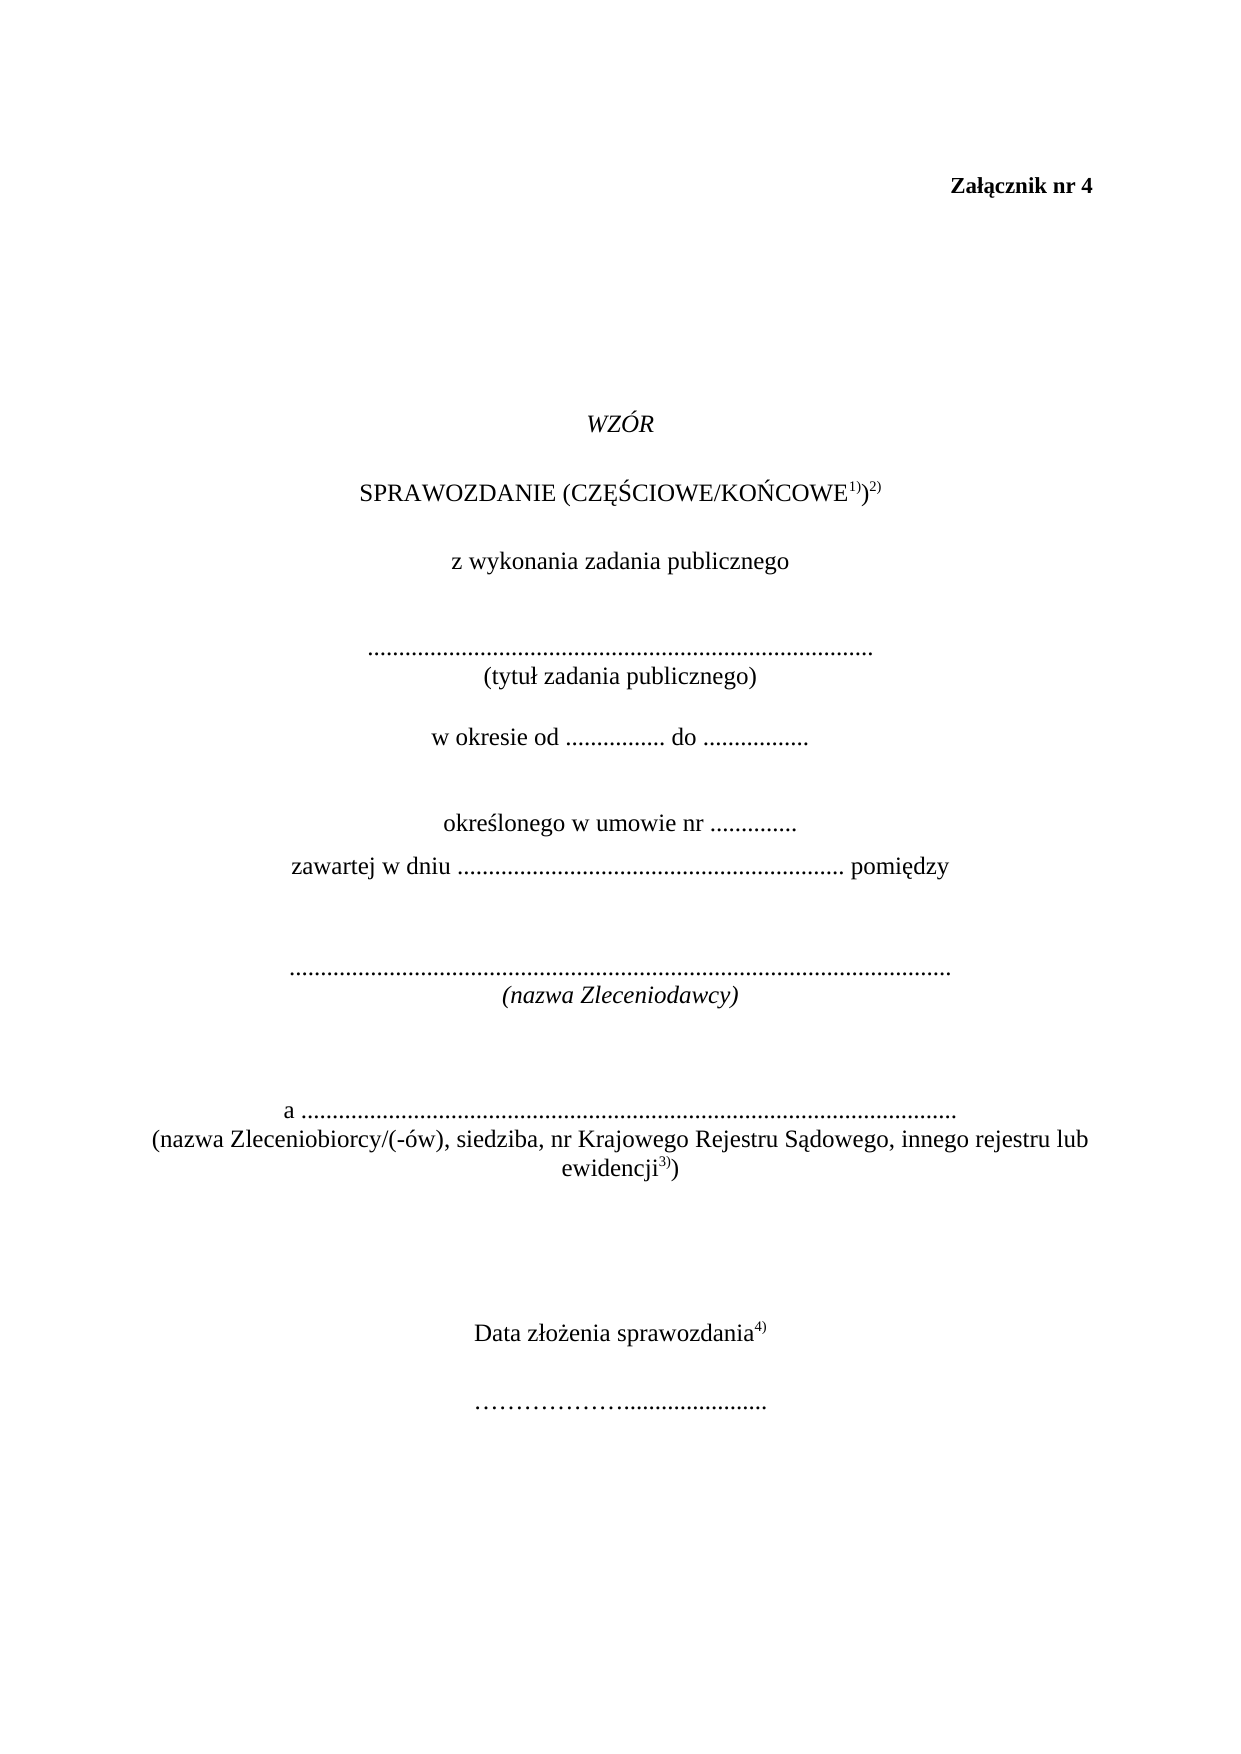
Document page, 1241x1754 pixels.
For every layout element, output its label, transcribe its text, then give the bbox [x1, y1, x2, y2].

text ................................................................................. [148, 632, 1093, 661]
text zawartej w dniu .............................................................. pomiędzy [148, 851, 1093, 880]
text określonego w umowie nr .............. [148, 808, 1093, 837]
text ………………....................... [148, 1386, 1093, 1415]
text (tytuł zadania publicznego) [148, 661, 1093, 697]
text w okresie od ................ do ................. [148, 722, 1093, 751]
text Data złożenia sprawozdania4) [148, 1318, 1093, 1347]
text .......................................................................................................... [148, 952, 1093, 981]
text (nazwa Zleceniobiorcy/(-ów), siedziba, nr Krajowego Rejestru Sądowego, innego rejestru lub ewidencji3)) [148, 1124, 1093, 1182]
subtitle Załącznik nr 4 [148, 173, 1093, 199]
text (nazwa Zleceniodawcy) [148, 981, 1093, 1009]
text a ......................................................................................................... [148, 1096, 1093, 1124]
text SPRAWOZDANIE (CZĘŚCIOWE/KOŃCOWE1))2) [148, 478, 1093, 506]
text WZÓR [148, 409, 1093, 438]
text z wykonania zadania publicznego [148, 546, 1093, 574]
